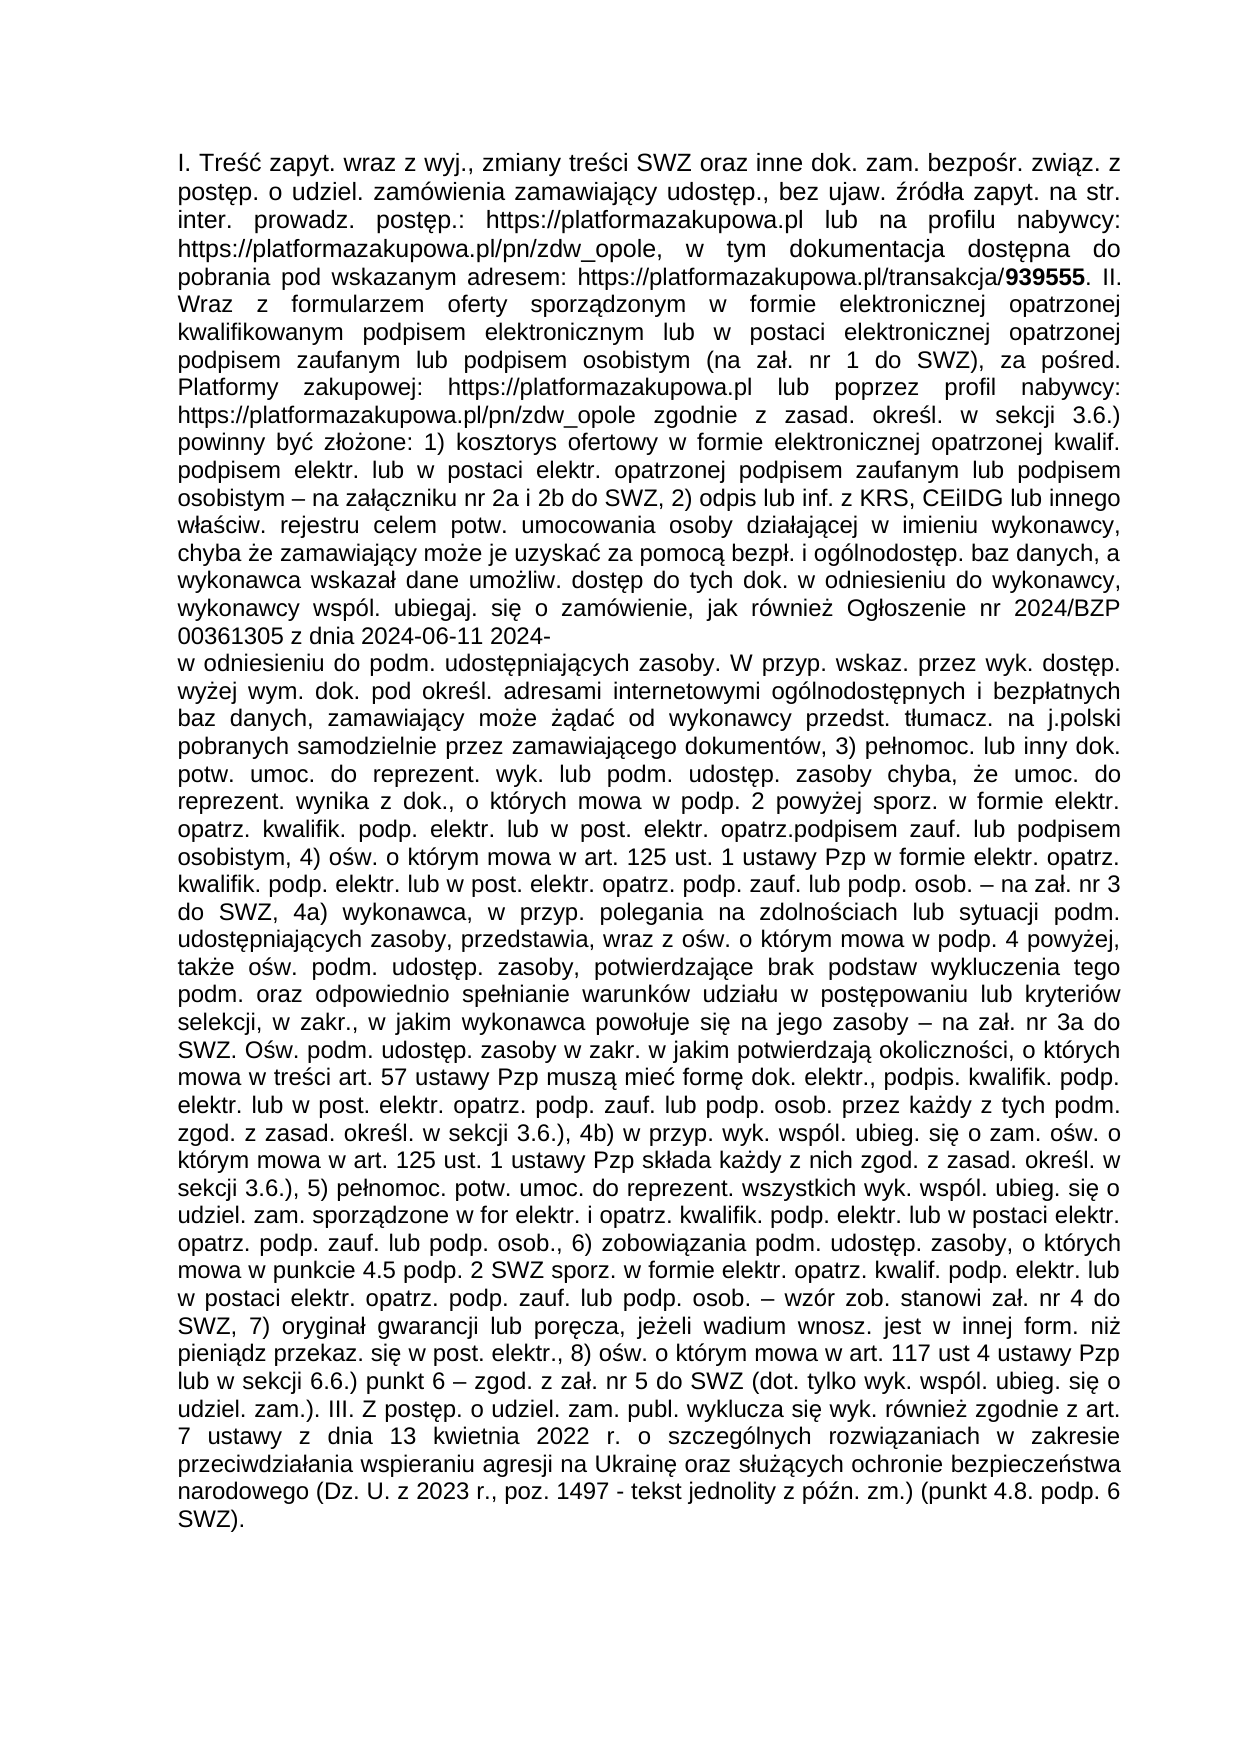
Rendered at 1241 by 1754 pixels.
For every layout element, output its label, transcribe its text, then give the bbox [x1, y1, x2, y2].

text I. Treść zapyt. wraz z wyj., zmiany treści SWZ oraz inne dok. zam. bezpośr. związ. z postęp. o udziel. zamówienia zamawiający udostęp., bez ujaw. źródła zapyt. na str. inter. prowadz. postęp.: https://platformazakupowa.pl lub na profilu nabywcy: https://platformazakupowa.pl/pn/zdw_opole, w tym dokumentacja dostępna do pobrania pod wskazanym adresem: https://platformazakupowa.pl/transakcja/939555. II. Wraz z formularzem oferty sporządzonym w formie elektronicznej opatrzonej kwalifikowanym podpisem elektronicznym lub w postaci elektronicznej opatrzonej podpisem zaufanym lub podpisem osobistym (na zał. nr 1 do SWZ), za pośred. Platformy zakupowej: https://platformazakupowa.pl lub poprzez profil nabywcy: https://platformazakupowa.pl/pn/zdw_opole zgodnie z zasad. określ. w sekcji 3.6.) powinny być złożone: 1) kosztorys ofertowy w formie elektronicznej opatrzonej kwalif. podpisem elektr. lub w postaci elektr. opatrzonej podpisem zaufanym lub podpisem osobistym – na załączniku nr 2a i 2b do SWZ, 2) odpis lub inf. z KRS, CEiIDG lub innego właściw. rejestru celem potw. umocowania osoby działającej w imieniu wykonawcy, chyba że zamawiający może je uzyskać za pomocą bezpł. i ogólnodostęp. baz danych, a wykonawca wskazał dane umożliw. dostęp do tych dok. w odniesieniu do wykonawcy, wykonawcy wspól. ubiegaj. się o zamówienie, jak również Ogłoszenie nr 2024/BZP 00361305 z dnia 2024-06-11 2024- [177, 148, 1122, 649]
text w odniesieniu do podm. udostępniających zasoby. W przyp. wskaz. przez wyk. dostęp. wyżej wym. dok. pod określ. adresami internetowymi ogólnodostępnych i bezpłatnych baz danych, zamawiający może żądać od wykonawcy przedst. tłumacz. na j.polski pobranych samodzielnie przez zamawiającego dokumentów, 3) pełnomoc. lub inny dok. potw. umoc. do reprezent. wyk. lub podm. udostęp. zasoby chyba, że umoc. do reprezent. wynika z dok., o których mowa w podp. 2 powyżej sporz. w formie elektr. opatrz. kwalifik. podp. elektr. lub w post. elektr. opatrz.podpisem zauf. lub podpisem osobistym, 4) ośw. o którym mowa w art. 125 ust. 1 ustawy Pzp w formie elektr. opatrz. kwalifik. podp. elektr. lub w post. elektr. opatrz. podp. zauf. lub podp. osob. – na zał. nr 3 do SWZ, 4a) wykonawca, w przyp. polegania na zdolnościach lub sytuacji podm. udostępniających zasoby, przedstawia, wraz z ośw. o którym mowa w podp. 4 powyżej, także ośw. podm. udostęp. zasoby, potwierdzające brak podstaw wykluczenia tego podm. oraz odpowiednio spełnianie warunków udziału w postępowaniu lub kryteriów selekcji, w zakr., w jakim wykonawca powołuje się na jego zasoby – na zał. nr 3a do SWZ. Ośw. podm. udostęp. zasoby w zakr. w jakim potwierdzają okoliczności, o których mowa w treści art. 57 ustawy Pzp muszą mieć formę dok. elektr., podpis. kwalifik. podp. elektr. lub w post. elektr. opatrz. podp. zauf. lub podp. osob. przez każdy z tych podm. zgod. z zasad. określ. w sekcji 3.6.), 4b) w przyp. wyk. wspól. ubieg. się o zam. ośw. o którym mowa w art. 125 ust. 1 ustawy Pzp składa każdy z nich zgod. z zasad. określ. w sekcji 3.6.), 5) pełnomoc. potw. umoc. do reprezent. wszystkich wyk. wspól. ubieg. się o udziel. zam. sporządzone w for elektr. i opatrz. kwalifik. podp. elektr. lub w postaci elektr. opatrz. podp. zauf. lub podp. osob., 6) zobowiązania podm. udostęp. zasoby, o których mowa w punkcie 4.5 podp. 2 SWZ sporz. w formie elektr. opatrz. kwalif. podp. elektr. lub w postaci elektr. opatrz. podp. zauf. lub podp. osob. – wzór zob. stanowi zał. nr 4 do SWZ, 7) oryginał gwarancji lub poręcza, jeżeli wadium wnosz. jest w innej form. niż pieniądz przekaz. się w post. elektr., 8) ośw. o którym mowa w art. 117 ust 4 ustawy Pzp lub w sekcji 6.6.) punkt 6 – zgod. z zał. nr 5 do SWZ (dot. tylko wyk. wspól. ubieg. się o udziel. zam.). III. Z postęp. o udziel. zam. publ. wyklucza się wyk. również zgodnie z art. 7 ustawy z dnia 13 kwietnia 2022 r. o szczególnych rozwiązaniach w zakresie przeciwdziałania wspieraniu agresji na Ukrainę oraz służących ochronie bezpieczeństwa narodowego (Dz. U. z 2023 r., poz. 1497 - tekst jednolity z późn. zm.) (punkt 4.8. podp. 6 SWZ). [177, 649, 1122, 1532]
